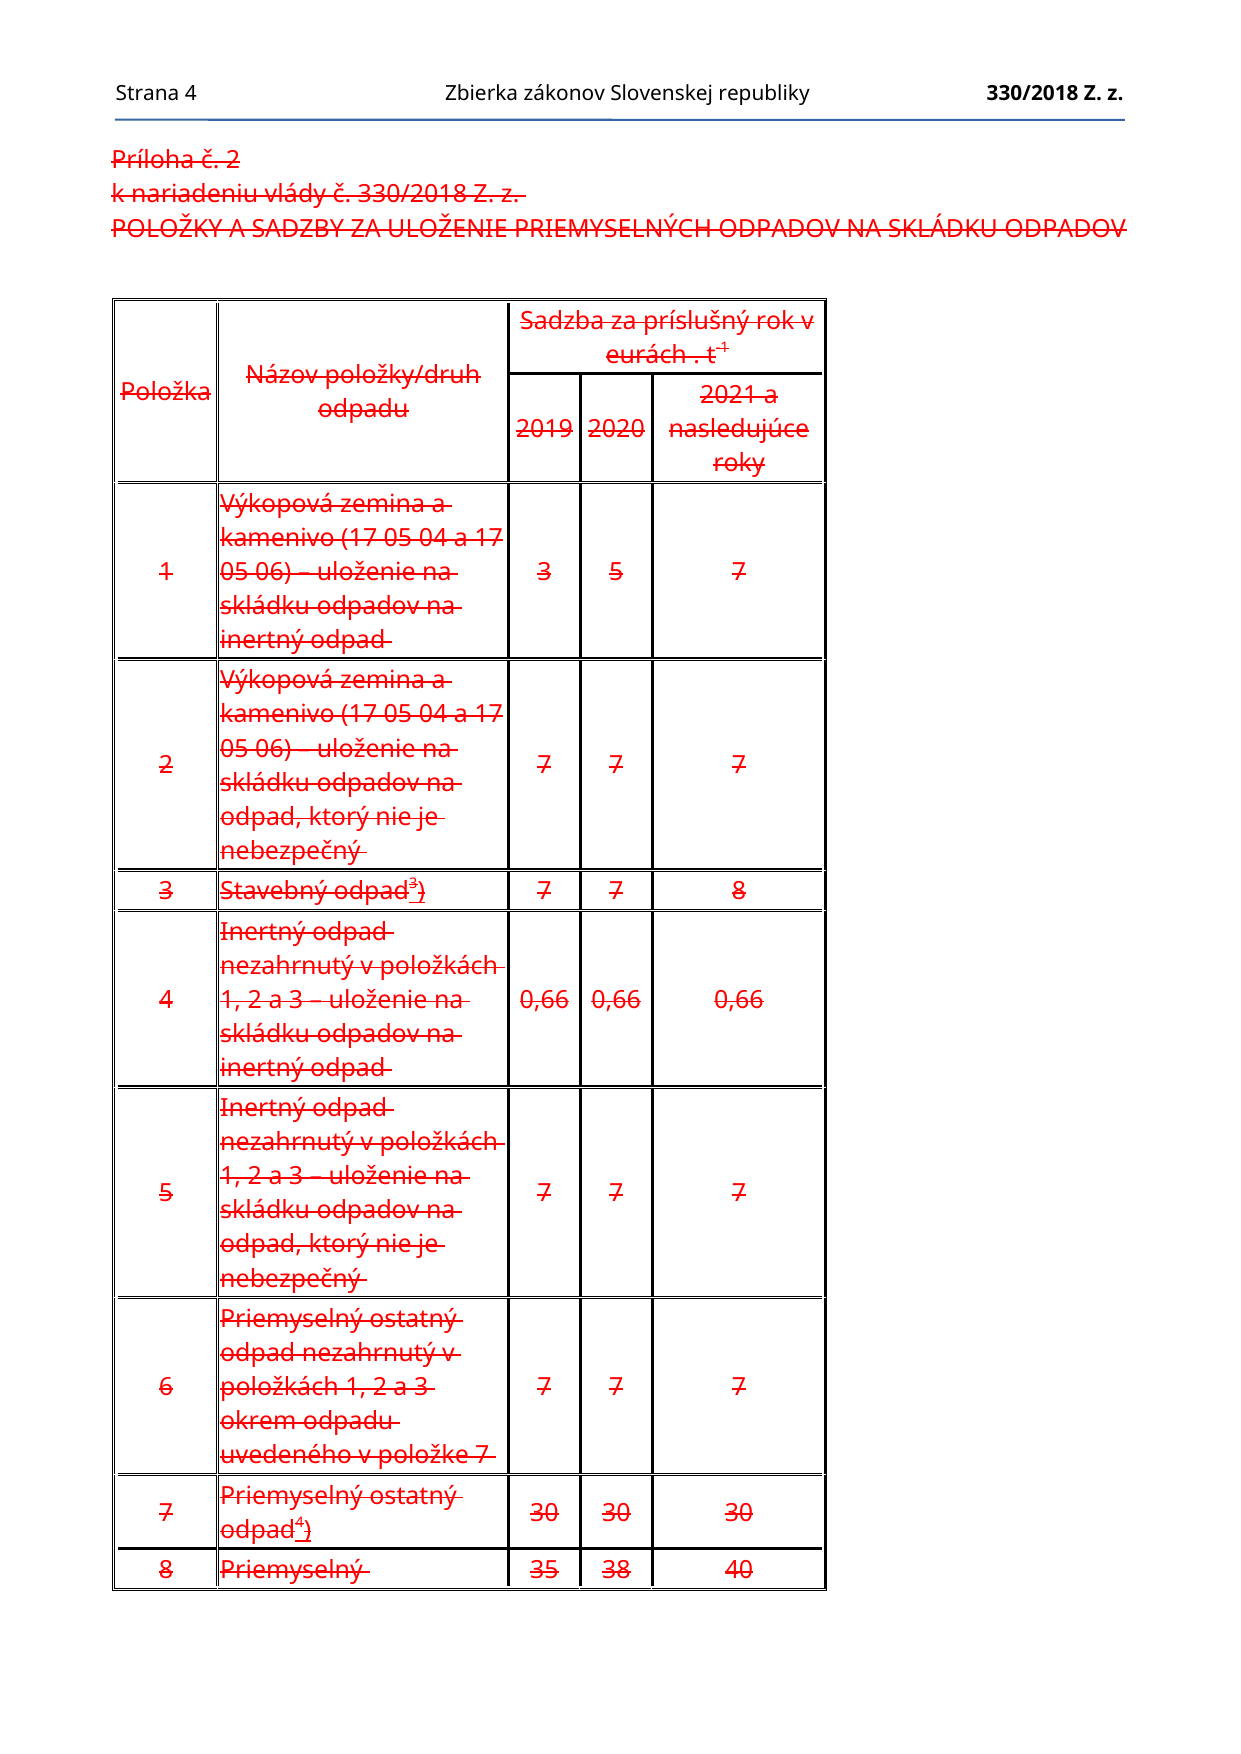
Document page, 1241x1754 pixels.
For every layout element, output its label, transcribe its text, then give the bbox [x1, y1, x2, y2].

table_cell 7 [582, 1299, 651, 1472]
table_header Sadzba za príslušný rok v eurách . t-1 [508, 301, 824, 372]
table_cell 7 [510, 661, 579, 868]
table_cell 7 [654, 657, 825, 868]
table_cell 2021 a nasledujúce roky [654, 372, 824, 481]
table_cell Inertný odpad nezahrnutý v položkách 1, 2 a 3 – uloženie na skládku odpadov na odpad, ktorý nie je nebezpečný [219, 1089, 507, 1296]
table_cell Stavebný odpad3) [219, 872, 507, 908]
table_cell 3 [115, 868, 216, 908]
table_cell 30 [510, 1476, 579, 1547]
table_cell 2 [115, 657, 216, 868]
table_cell 40 [652, 1547, 824, 1587]
table_cell Výkopová zemina a kamenivo (17 05 04 a 17 05 06) – uloženie na skládku odpadov na odpad, ktorý nie je nebezpečný [219, 661, 507, 868]
table_cell 7 [652, 1296, 826, 1472]
table_cell 0,66 [654, 909, 825, 1085]
table_cell 8 [115, 1547, 218, 1587]
table_header Položka [115, 301, 218, 481]
table_cell 6 [114, 1296, 218, 1472]
table_cell 7 [654, 1085, 825, 1296]
table_cell 5 [582, 484, 651, 657]
table_cell 0,66 [582, 912, 651, 1085]
table_cell 7 [652, 481, 826, 657]
table_cell 7 [510, 1299, 579, 1472]
table_cell 2019 [510, 375, 579, 481]
table_cell 7 [582, 661, 651, 868]
table_cell 38 [580, 1550, 652, 1587]
table_cell 7 [510, 1089, 579, 1296]
table_cell 7 [582, 1089, 651, 1296]
text Príloha č. 2 k nariadeniu vlády č. 330/2018 Z. z. [111, 142, 1128, 210]
table_cell 30 [582, 1476, 651, 1547]
table_cell 3 [510, 484, 579, 657]
table_cell Inertný odpad nezahrnutý v položkách 1, 2 a 3 – uloženie na skládku odpadov na inertný odpad [219, 912, 507, 1085]
table_cell 0,66 [510, 912, 579, 1085]
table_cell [218, 1550, 508, 1587]
table_cell Priemyselný ostatný odpad4) [219, 1476, 507, 1547]
table_cell 5 [115, 1085, 216, 1296]
table_header Názov položky/druh odpadu [218, 301, 508, 481]
table_cell Priemyselný ostatný odpad nezahrnutý v položkách 1, 2 a 3 okrem odpadu uvedeného v položke 7 [219, 1299, 507, 1472]
table_cell Výkopová zemina a kamenivo (17 05 04 a 17 05 06) – uloženie na skládku odpadov na inertný odpad [219, 484, 507, 657]
table_cell 7 [115, 1473, 216, 1547]
text POLOŽKY A SADZBY ZA ULOŽENIE PRIEMYSELNÝCH ODPADOV NA SKLÁDKU ODPADOV [111, 210, 1128, 273]
table_cell 7 [582, 872, 651, 908]
table_cell 8 [654, 868, 825, 908]
table_cell 7 [510, 872, 579, 908]
table_cell 4 [115, 909, 216, 1085]
table_cell 35 [508, 1550, 580, 1587]
table_cell 1 [114, 481, 218, 657]
table_cell 30 [654, 1473, 825, 1547]
table_cell 2020 [582, 375, 651, 481]
